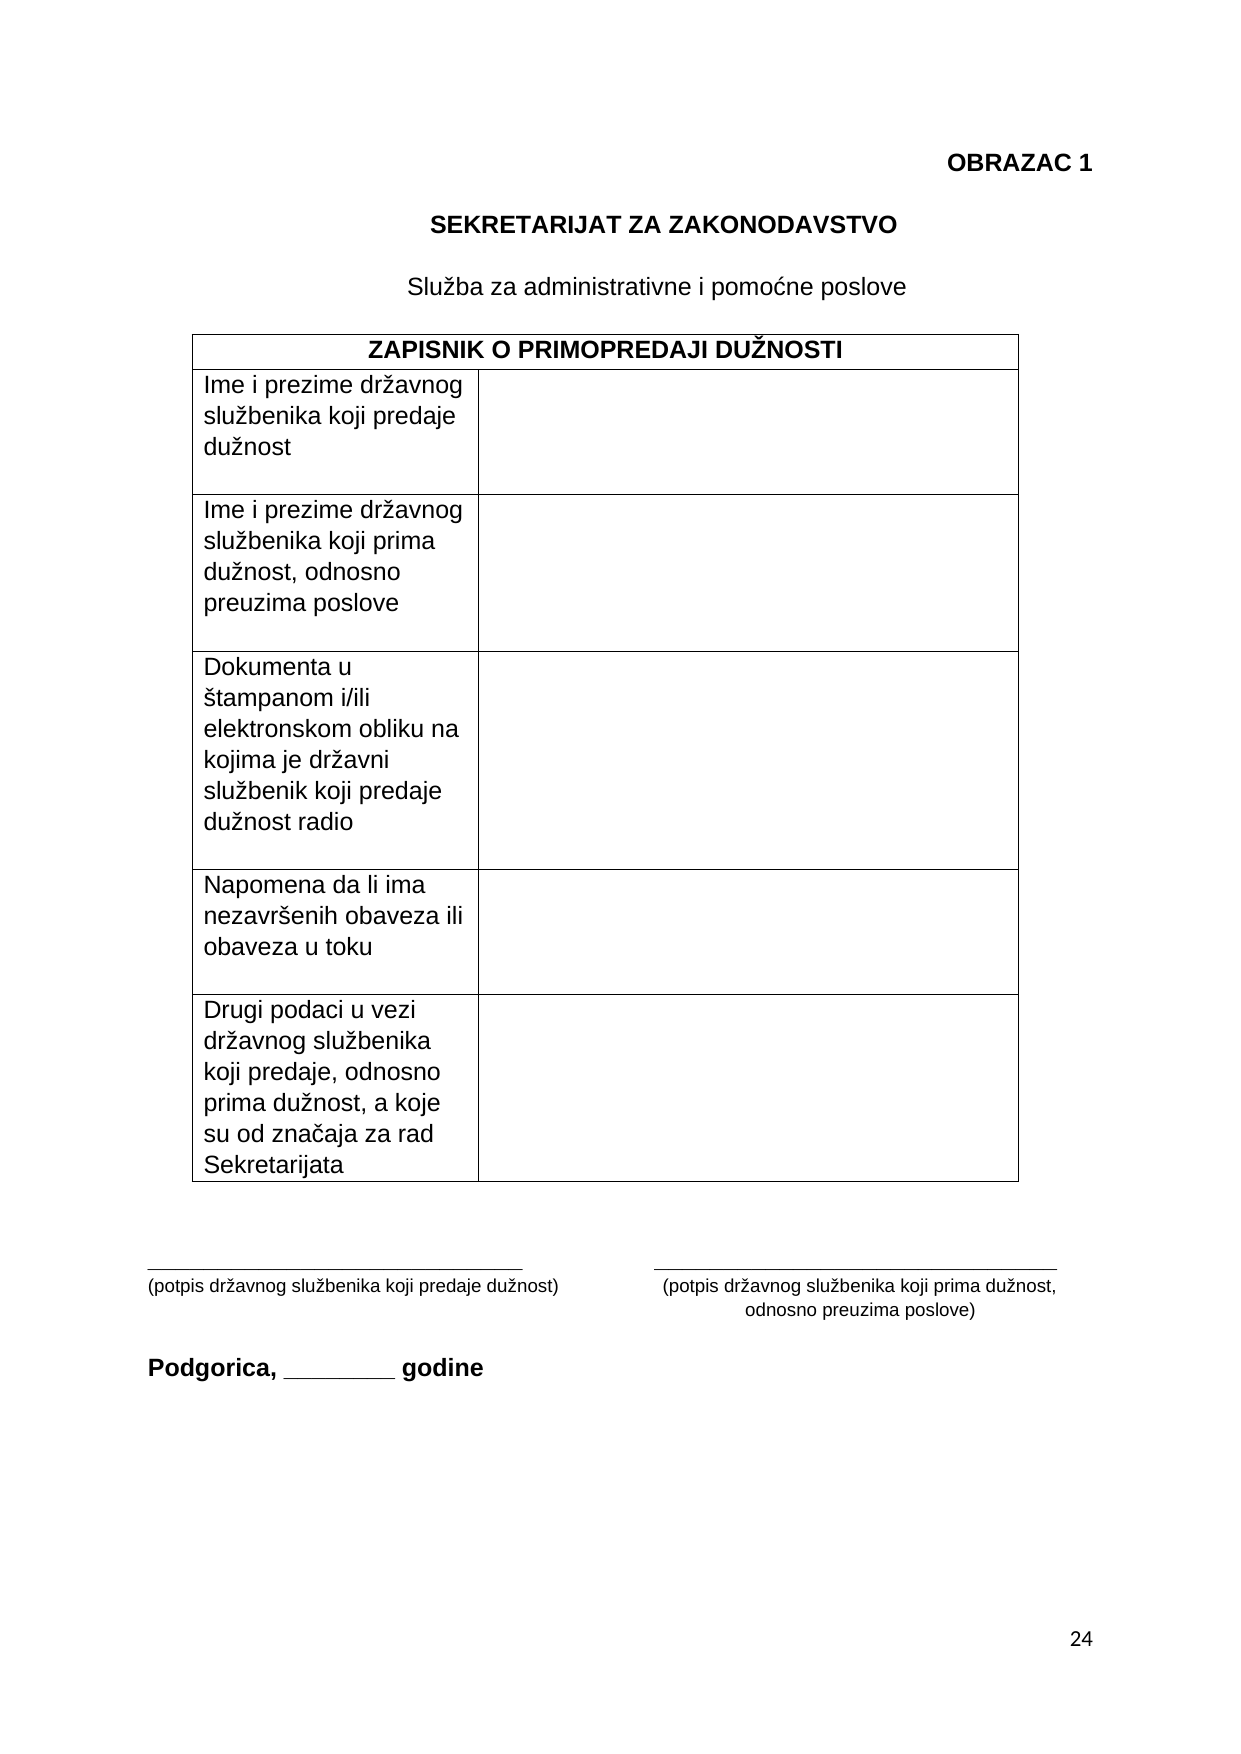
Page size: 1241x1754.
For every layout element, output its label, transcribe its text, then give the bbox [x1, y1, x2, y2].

text Podgorica, ________ godine [148, 1353, 1093, 1382]
text Služba za administrativne i pomoćne poslove [148, 272, 1093, 301]
table_cell Dokumenta u štampanom i/ili elektronskom obliku na kojima je državni službenik koji predaje dužnost radio [193, 652, 478, 869]
table_cell [479, 652, 1018, 869]
table_cell [479, 370, 1018, 494]
table_cell [479, 495, 1018, 651]
table_cell [479, 870, 1018, 994]
text (potpis državnog službenika koji predaje dužnost) (potpis državnog službenika koji prima dužnost, [148, 1275, 1093, 1297]
table_cell [479, 995, 1018, 1181]
text odnosno preuzima poslove) [148, 1298, 1093, 1320]
text ___________________________ _____________________________ [148, 1244, 1093, 1273]
table_cell Ime i prezime državnog službenika koji prima dužnost, odnosno preuzima poslove [193, 495, 478, 651]
table_cell Drugi podaci u vezi državnog službenika koji predaje, odnosno prima dužnost, a koje su od značaja za rad Sekretarijata [193, 995, 478, 1181]
table_header ZAPISNIK O PRIMOPREDAJI DUŽNOSTI [193, 335, 1018, 369]
text SEKRETARIJAT ZA ZAKONODAVSTVO [148, 210, 1093, 238]
text OBRAZAC 1 [148, 148, 1093, 176]
table_cell Napomena da li ima nezavršenih obaveza ili obaveza u toku [193, 870, 478, 994]
table_cell Ime i prezime državnog službenika koji predaje dužnost [193, 370, 478, 494]
